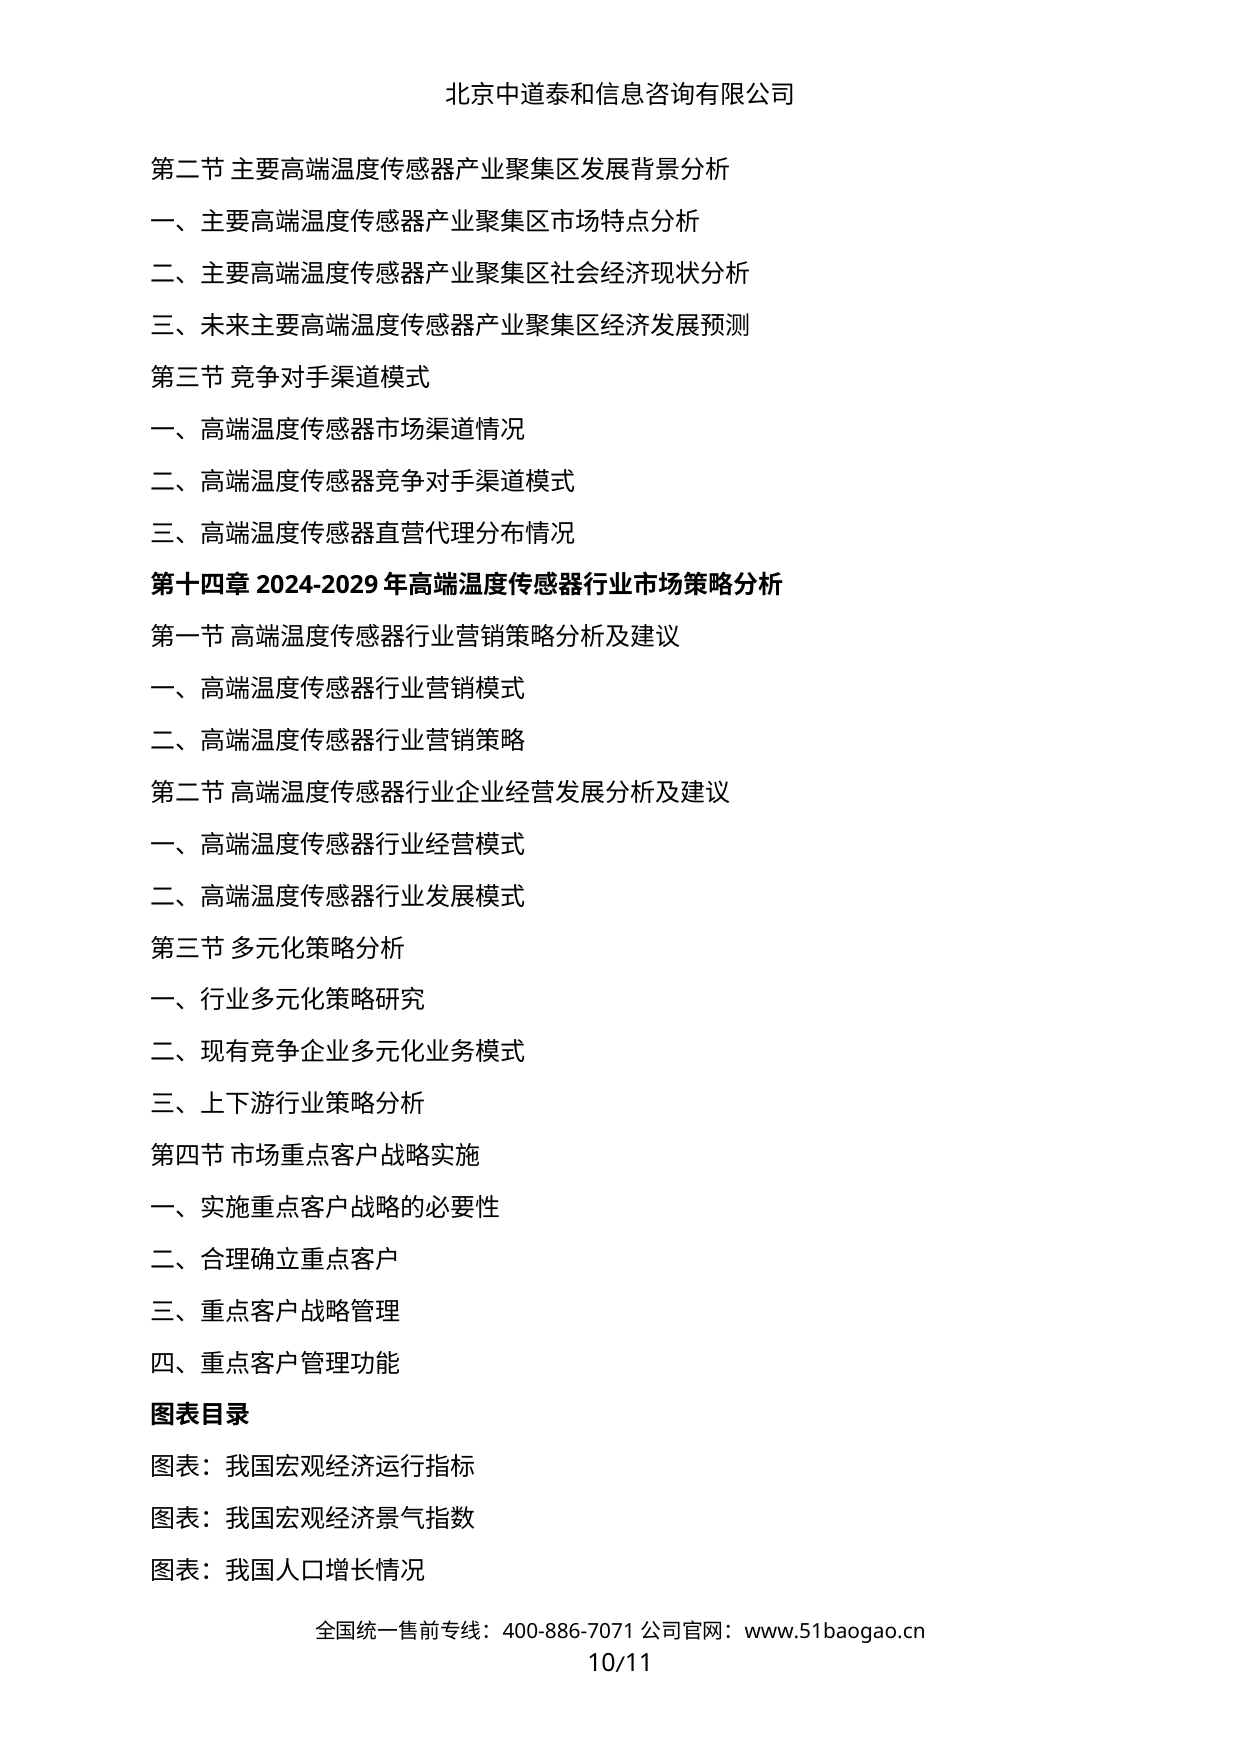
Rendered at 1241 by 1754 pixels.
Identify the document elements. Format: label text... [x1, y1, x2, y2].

text 第二节 高端温度传感器行业企业经营发展分析及建议 [150, 772, 1090, 809]
text 二、高端温度传感器行业发展模式 [150, 876, 1090, 912]
text 第一节 高端温度传感器行业营销策略分析及建议 [150, 617, 1090, 653]
text 第三节 多元化策略分析 [150, 928, 1090, 964]
text 图表：我国宏观经济景气指数 [150, 1499, 1090, 1535]
text 一、主要高端温度传感器产业聚集区市场特点分析 [150, 202, 1090, 238]
text 一、实施重点客户战略的必要性 [150, 1187, 1090, 1224]
text 第三节 竞争对手渠道模式 [150, 357, 1090, 394]
text 第十四章 2024-2029年高端温度传感器行业市场策略分析 [150, 565, 1090, 601]
text 三、上下游行业策略分析 [150, 1084, 1090, 1120]
text 一、高端温度传感器行业经营模式 [150, 824, 1090, 861]
text 四、重点客户管理功能 [150, 1343, 1090, 1379]
text 一、高端温度传感器行业营销模式 [150, 669, 1090, 705]
text 一、高端温度传感器市场渠道情况 [150, 409, 1090, 446]
text 三、重点客户战略管理 [150, 1291, 1090, 1327]
text 图表目录 [150, 1395, 1090, 1431]
text 三、高端温度传感器直营代理分布情况 [150, 513, 1090, 549]
text 三、未来主要高端温度传感器产业聚集区经济发展预测 [150, 306, 1090, 342]
text 二、合理确立重点客户 [150, 1239, 1090, 1276]
text 图表：我国人口增长情况 [150, 1551, 1090, 1587]
text 二、高端温度传感器行业营销策略 [150, 721, 1090, 757]
text 第二节 主要高端温度传感器产业聚集区发展背景分析 [150, 150, 1090, 186]
text 第四节 市场重点客户战略实施 [150, 1136, 1090, 1172]
text 图表：我国宏观经济运行指标 [150, 1447, 1090, 1483]
text 二、主要高端温度传感器产业聚集区社会经济现状分析 [150, 254, 1090, 290]
text 二、高端温度传感器竞争对手渠道模式 [150, 461, 1090, 497]
text 二、现有竞争企业多元化业务模式 [150, 1032, 1090, 1068]
text 一、行业多元化策略研究 [150, 980, 1090, 1016]
